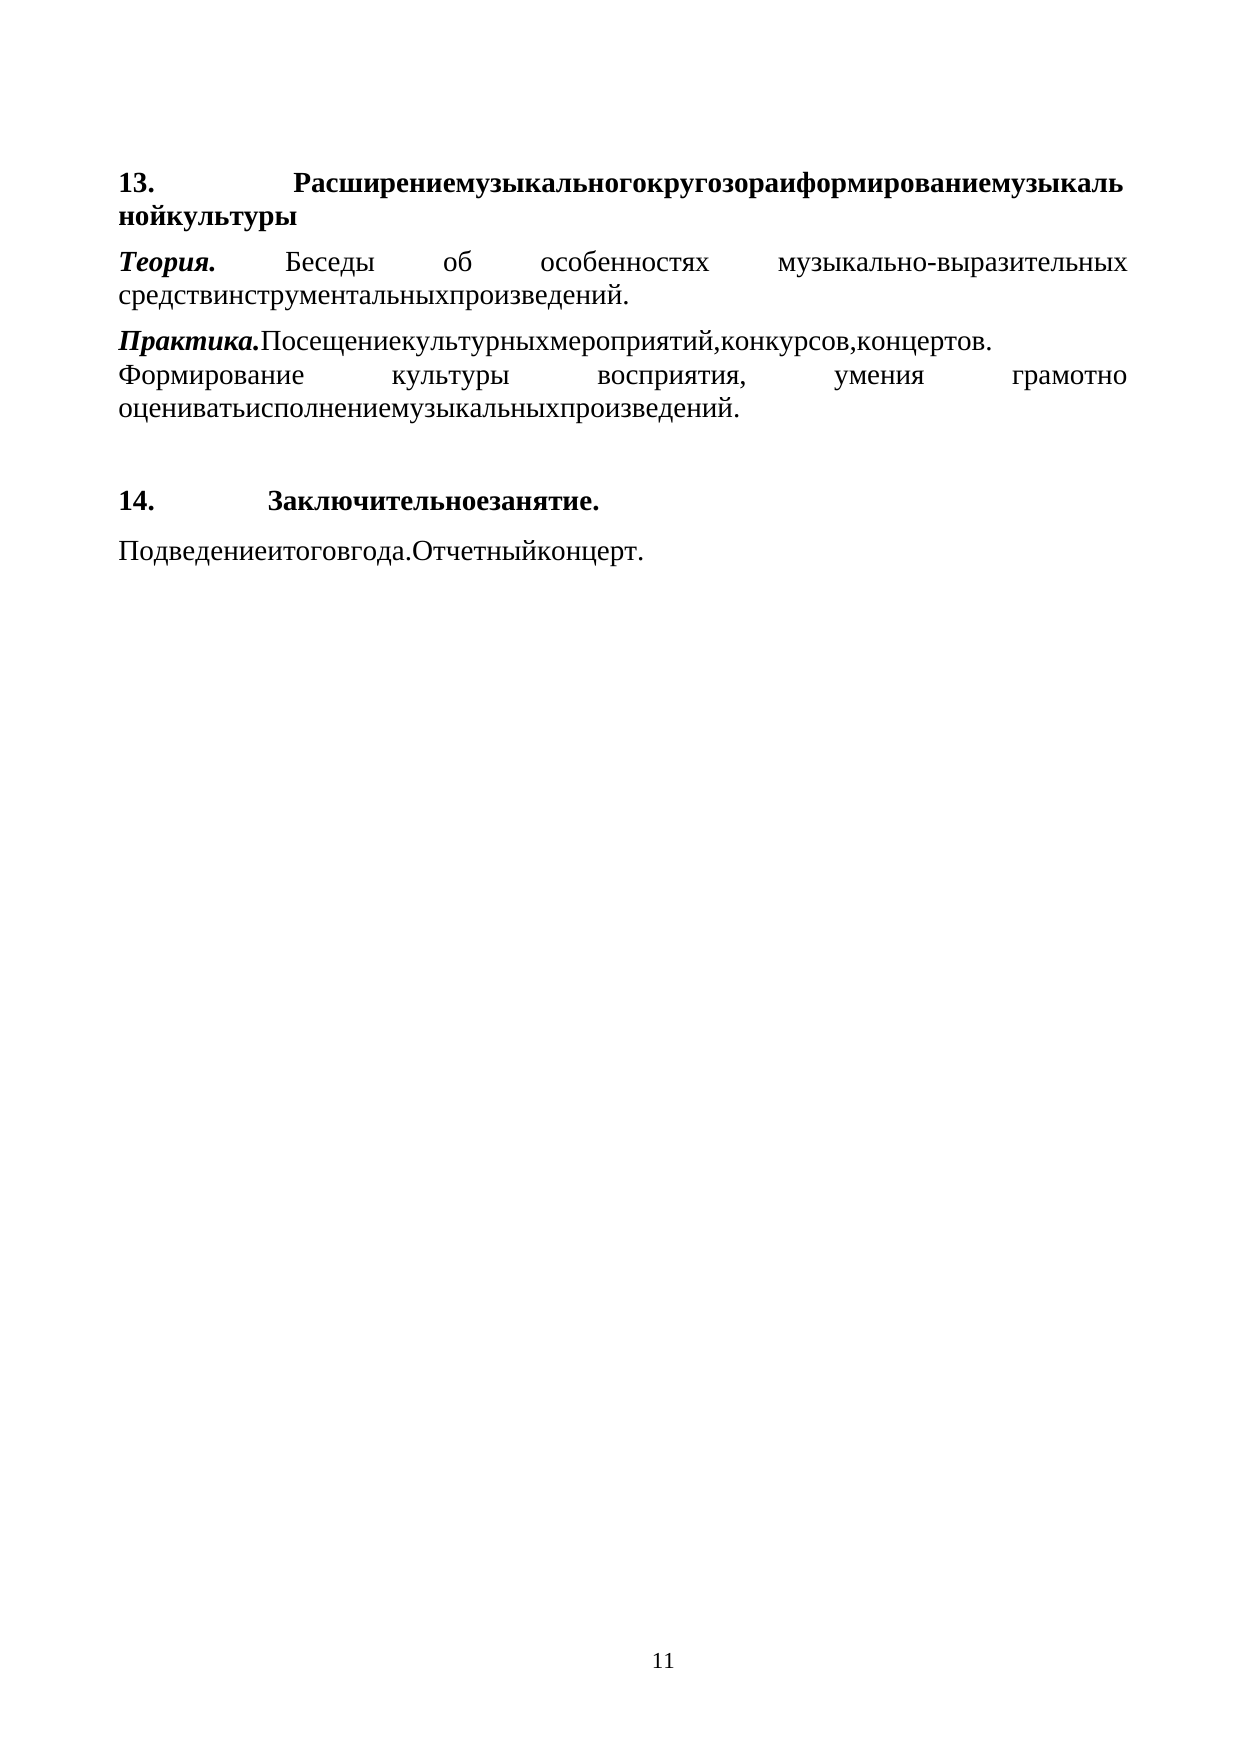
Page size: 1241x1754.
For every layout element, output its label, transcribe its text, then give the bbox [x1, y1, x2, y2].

list Заключительноезанятие. [118, 483, 1152, 516]
text Практика.Посещениекультурныхмероприятий,конкурсов,концертов. Формирование культуры восприятия, умения грамотно оцениватьисполнениемузыкальныхпроизведений. [118, 323, 1128, 424]
list Расширениемузыкальногокругозораиформированиемузыкальнойкультуры [118, 165, 1128, 232]
text Теория. Беседы об особенностях музыкально-выразительных средствинструментальныхпроизведений. [118, 244, 1128, 311]
text Подведениеитоговгода.Отчетныйконцерт. [118, 533, 1152, 567]
